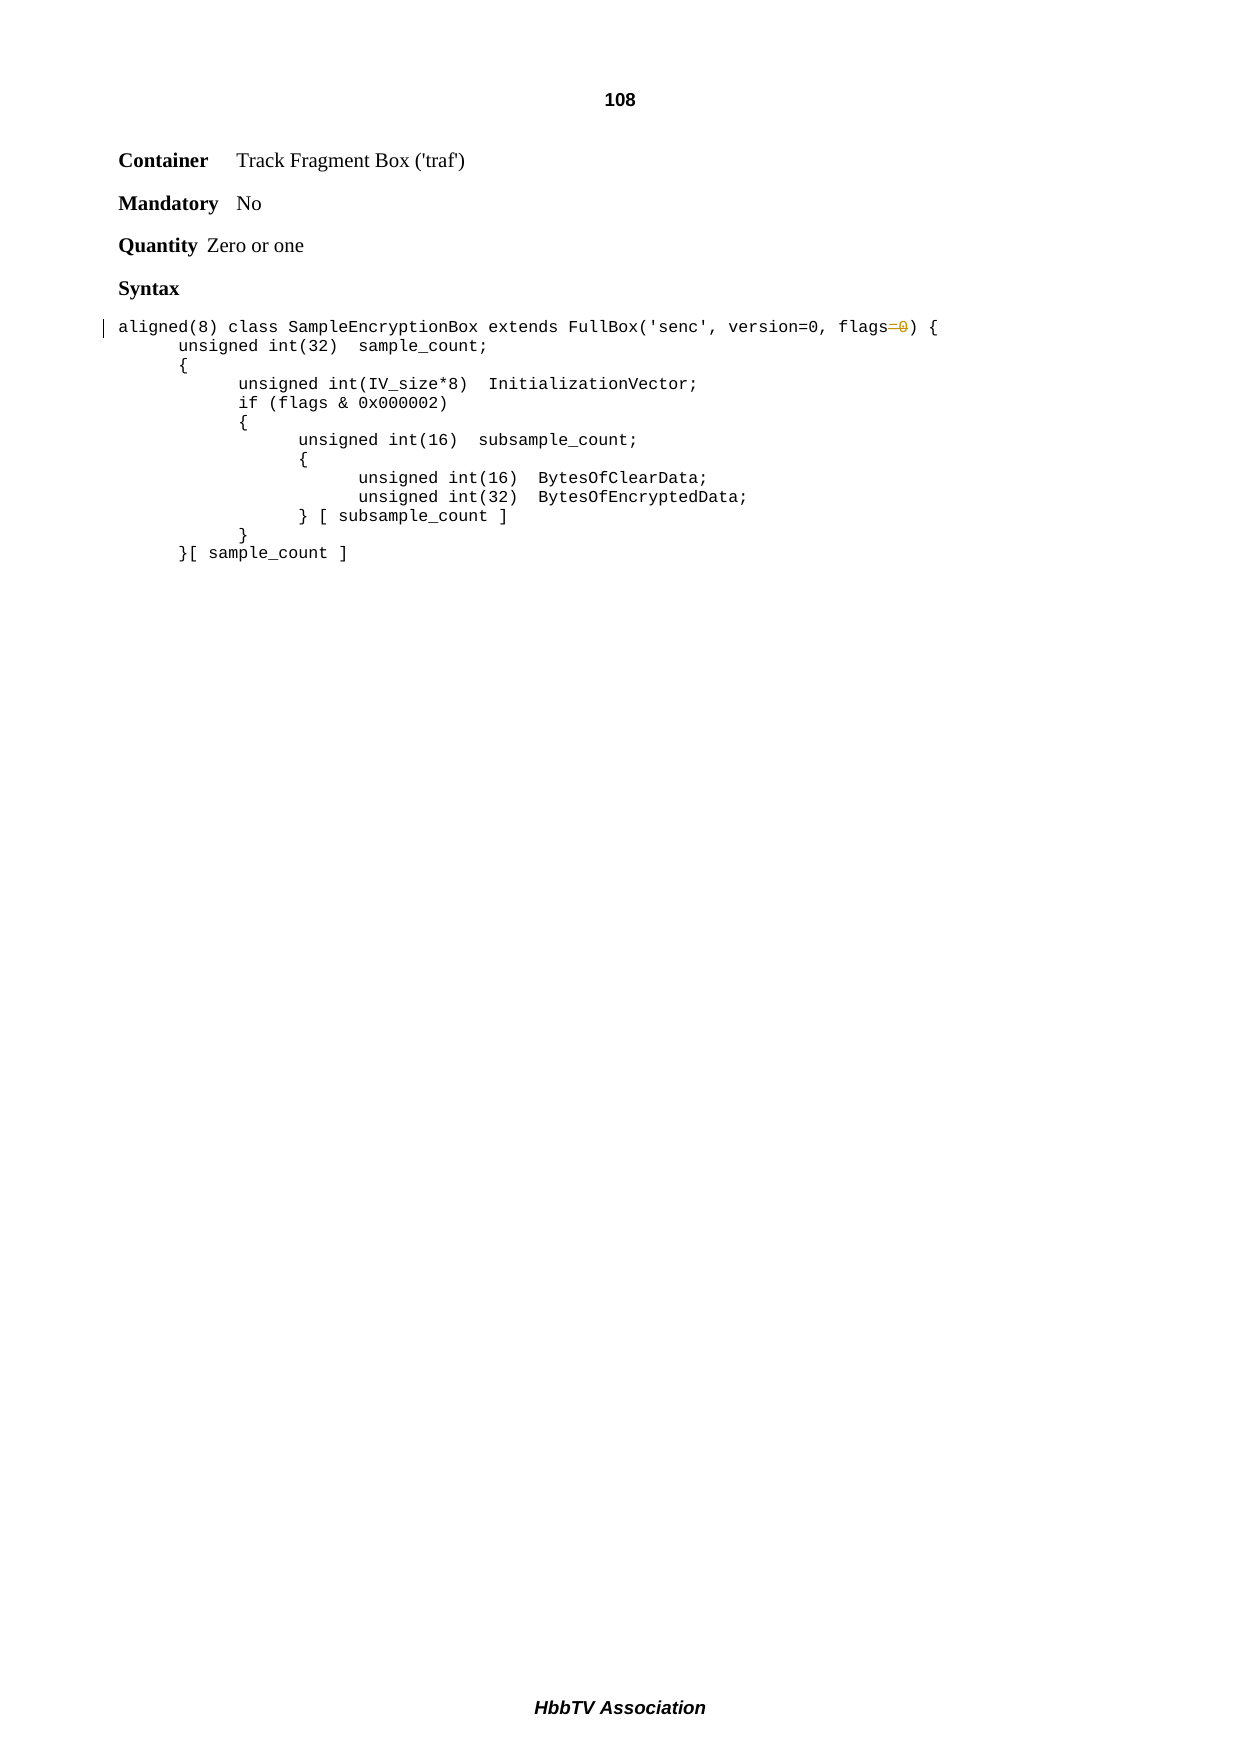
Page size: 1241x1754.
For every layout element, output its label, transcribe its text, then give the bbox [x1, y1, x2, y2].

text }[ sample_count ] [118, 545, 1122, 564]
text Container Track Fragment Box ('traf') [118, 148, 1122, 172]
text unsigned int(IV_size*8) InitializationVector; [118, 375, 1122, 394]
text Quantity Zero or one [118, 233, 1122, 257]
text unsigned int(32) sample_count; [118, 338, 1122, 357]
text { [118, 413, 1122, 432]
text if (flags & 0x000002) [118, 394, 1122, 413]
text } [118, 526, 1122, 545]
text { [118, 357, 1122, 375]
text unsigned int(32) BytesOfEncryptedData; [118, 488, 1122, 507]
text { [118, 451, 1122, 470]
text Mandatory No [118, 190, 1122, 214]
text unsigned int(16) BytesOfClearData; [118, 470, 1122, 488]
text } [ subsample_count ] [118, 507, 1122, 526]
text unsigned int(16) subsample_count; [118, 432, 1122, 451]
text aligned(8) class SampleEncryptionBox extends FullBox('senc', version=0, flags) { [118, 319, 1122, 338]
text Syntax [118, 276, 1122, 300]
